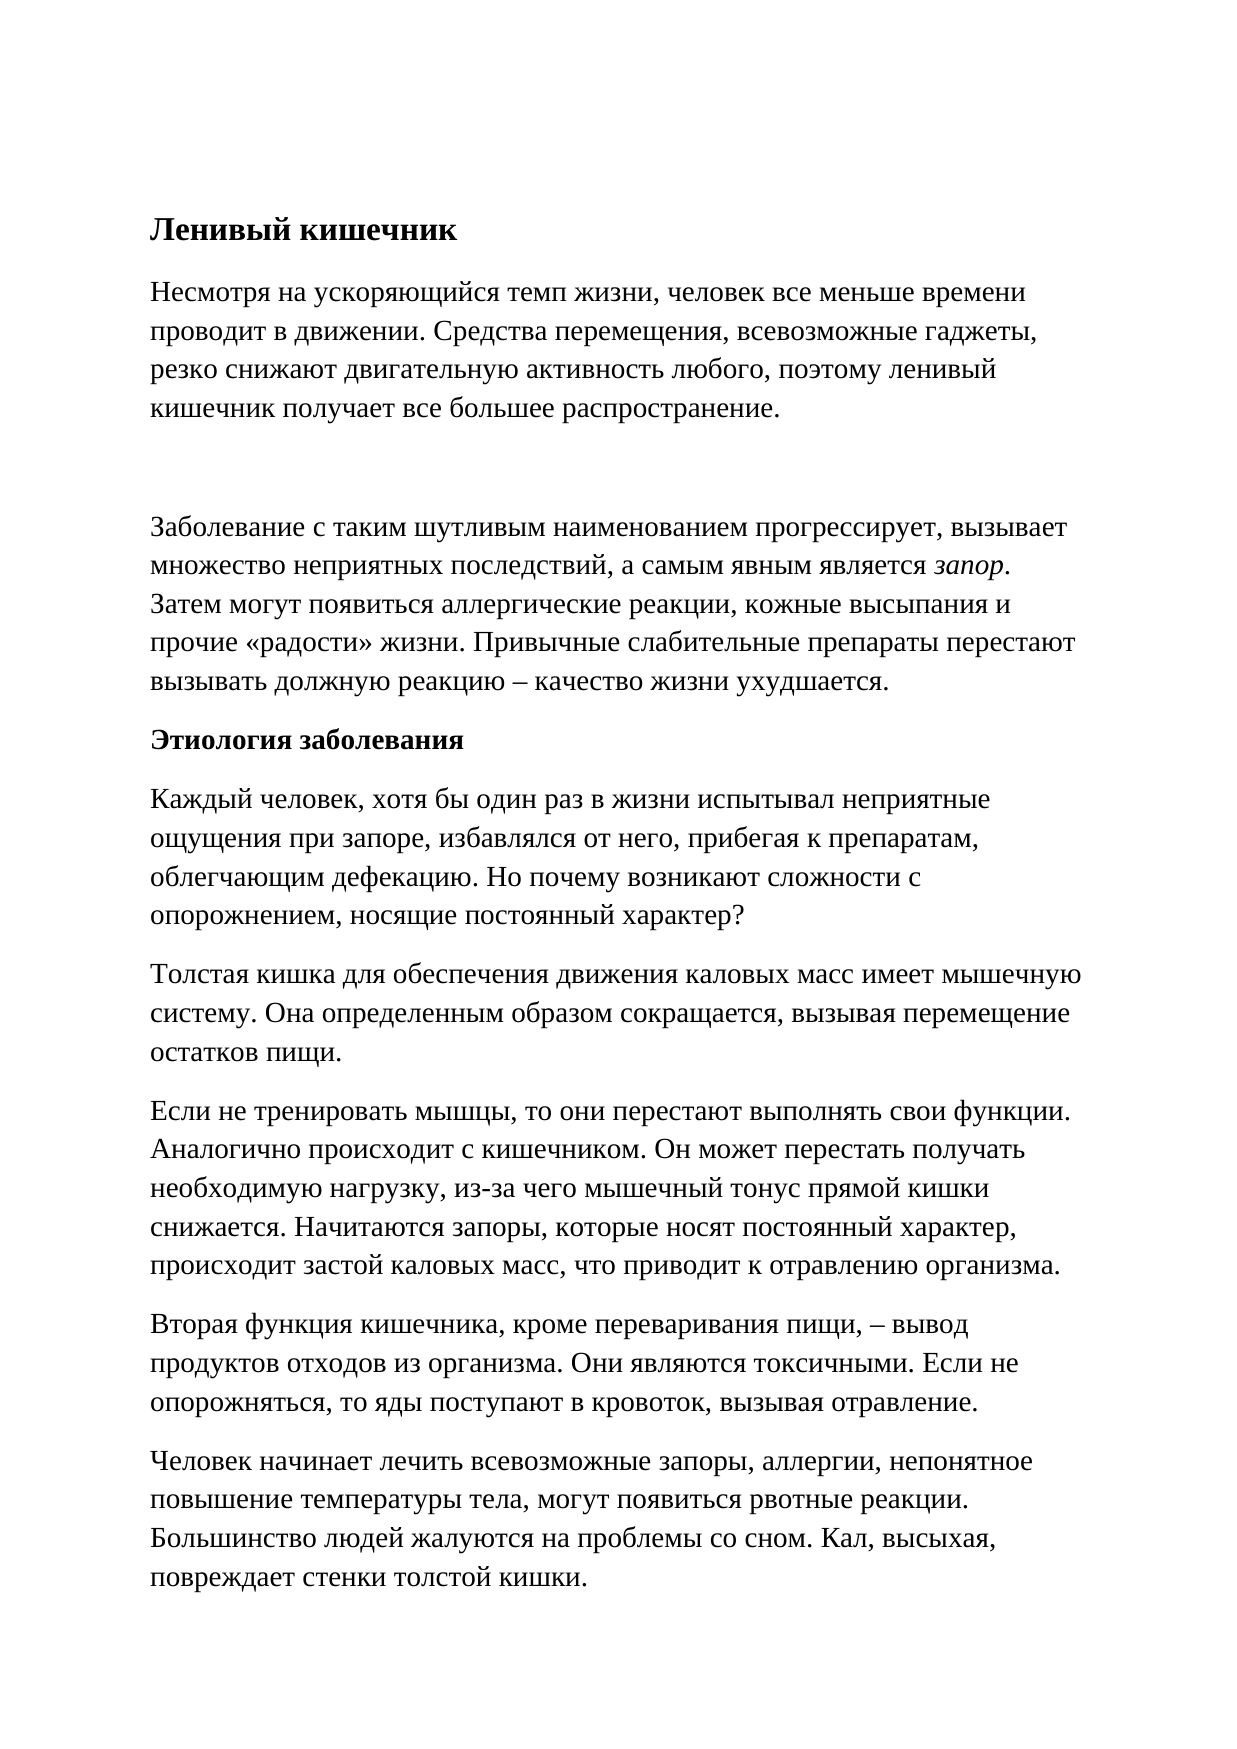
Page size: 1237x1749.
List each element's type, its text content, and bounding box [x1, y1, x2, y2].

text Заболевание с таким шутливым наименованием прогрессирует, вызывает множество неприятных последствий, а самым явным является запор. Затем могут появиться аллергические реакции, кожные высыпания и прочие «радости» жизни. Привычные слабительные препараты перестают вызывать должную реакцию – качество жизни ухудшается. [150, 509, 1086, 696]
text Если не тренировать мышцы, то они перестают выполнять свои функции. Аналогично происходит с кишечником. Он может перестать получать необходимую нагрузку, из-за чего мышечный тонус прямой кишки снижается. Начитаются запоры, которые носят постоянный характер, происходит застой каловых масс, что приводит к отравлению организма. [150, 1093, 1086, 1281]
text Толстая кишка для обеспечения движения каловых масс имеет мышечную систему. Она определенным образом сокращается, вызывая перемещение остатков пищи. [150, 957, 1086, 1067]
text Вторая функция кишечника, кроме переваривания пищи, – вывод продуктов отходов из организма. Они являются токсичными. Если не опорожняться, то яды поступают в кровоток, вызывая отравление. [150, 1307, 1086, 1417]
text Человек начинает лечить всевозможные запоры, аллергии, непонятное повышение температуры тела, могут появиться рвотные реакции. Большинство людей жалуются на проблемы со сном. Кал, высыхая, повреждает стенки толстой кишки. [150, 1443, 1086, 1592]
text Этиология заболевания [150, 722, 1086, 756]
text Каждый человек, хотя бы один раз в жизни испытывал неприятные ощущения при запоре, избавлялся от него, прибегая к препаратам, облегчающим дефекацию. Но почему возникают сложности с опорожнением, носящие постоянный характер? [150, 782, 1086, 931]
text Ленивый кишечник [150, 209, 1086, 248]
text Несмотря на ускоряющийся темп жизни, человек все меньше времени проводит в движении. Средства перемещения, всевозможные гаджеты, резко снижают двигательную активность любого, поэтому ленивый кишечник получает все большее распространение. [150, 274, 1086, 423]
